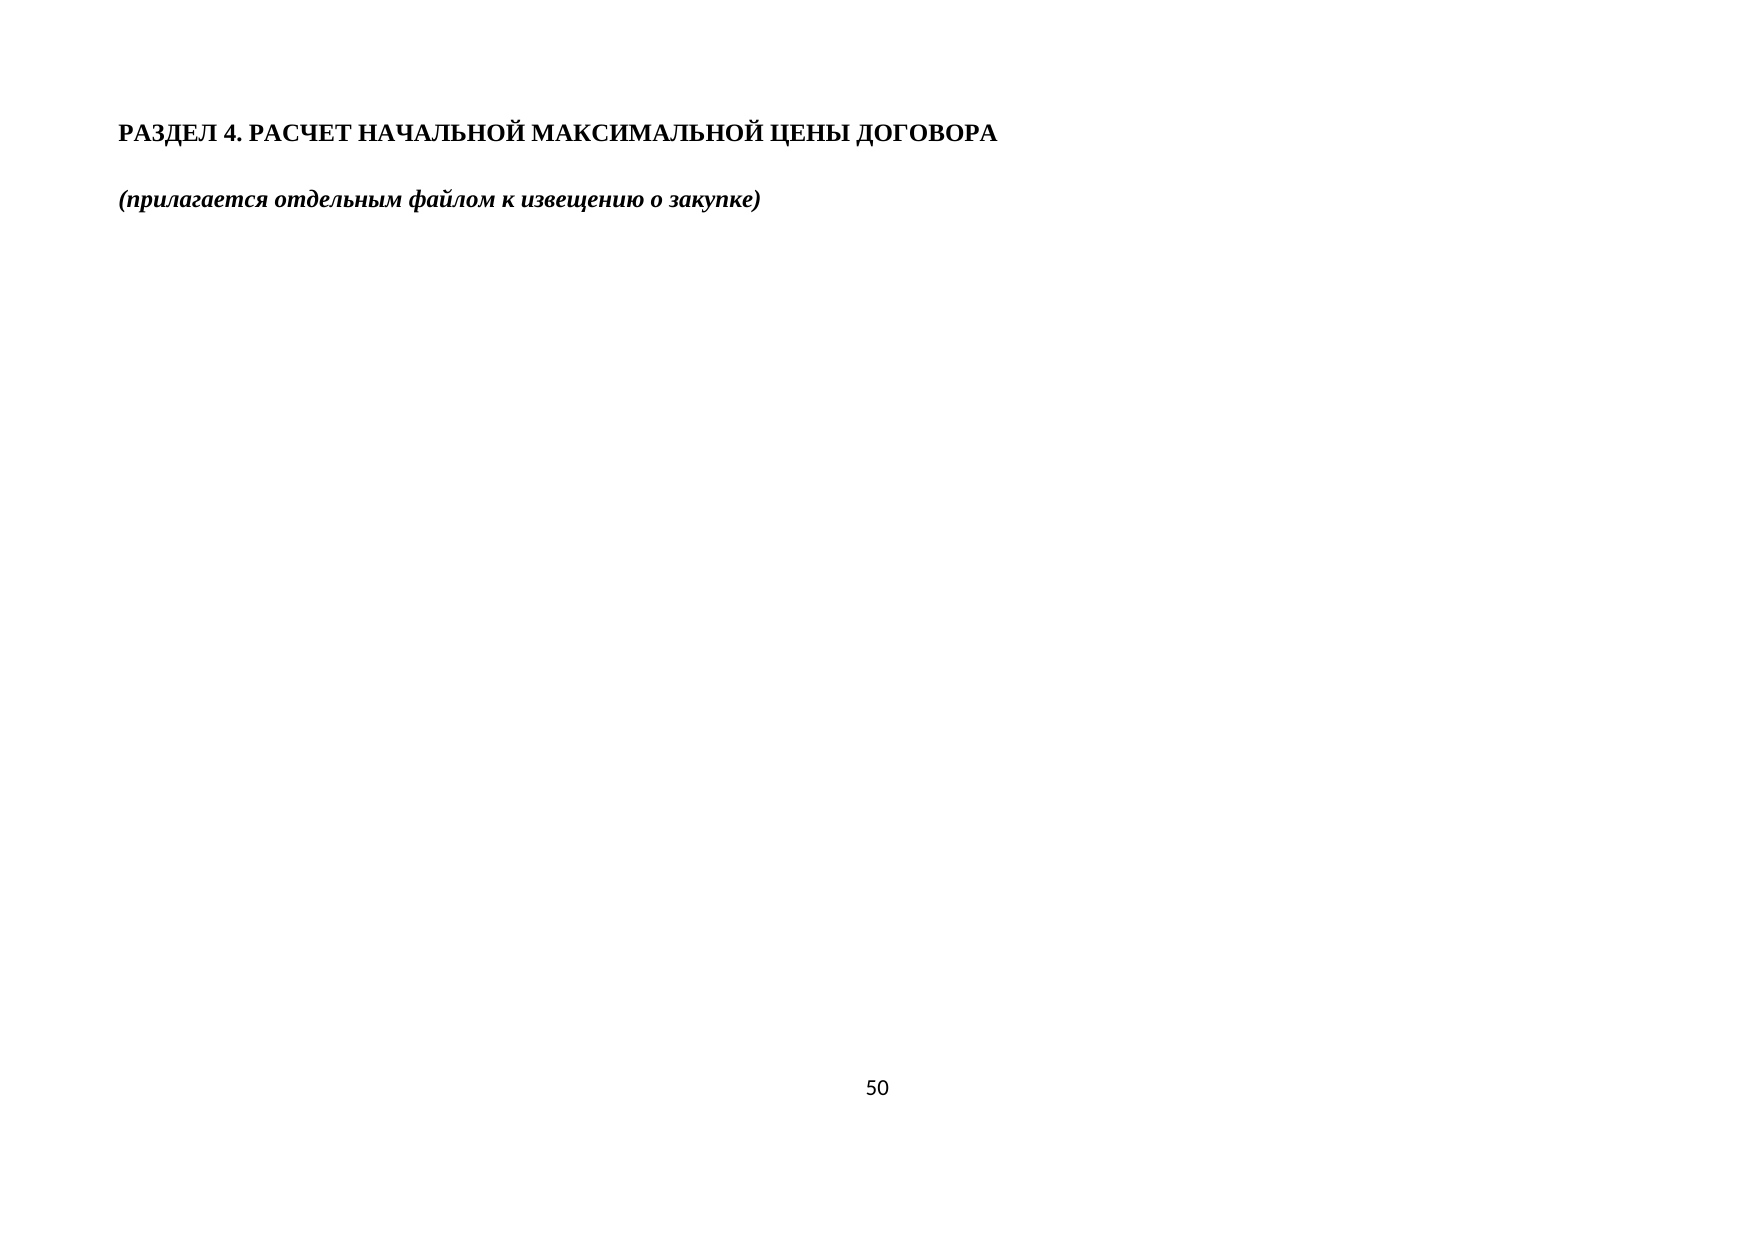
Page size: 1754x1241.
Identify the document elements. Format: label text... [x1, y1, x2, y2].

text (прилагается отдельным файлом к извещению о закупке) [118, 184, 1631, 213]
text РАЗДЕЛ 4. РАСЧЕТ НАЧАЛЬНОЙ МАКСИМАЛЬНОЙ ЦЕНЫ ДОГОВОРА [118, 118, 1631, 147]
